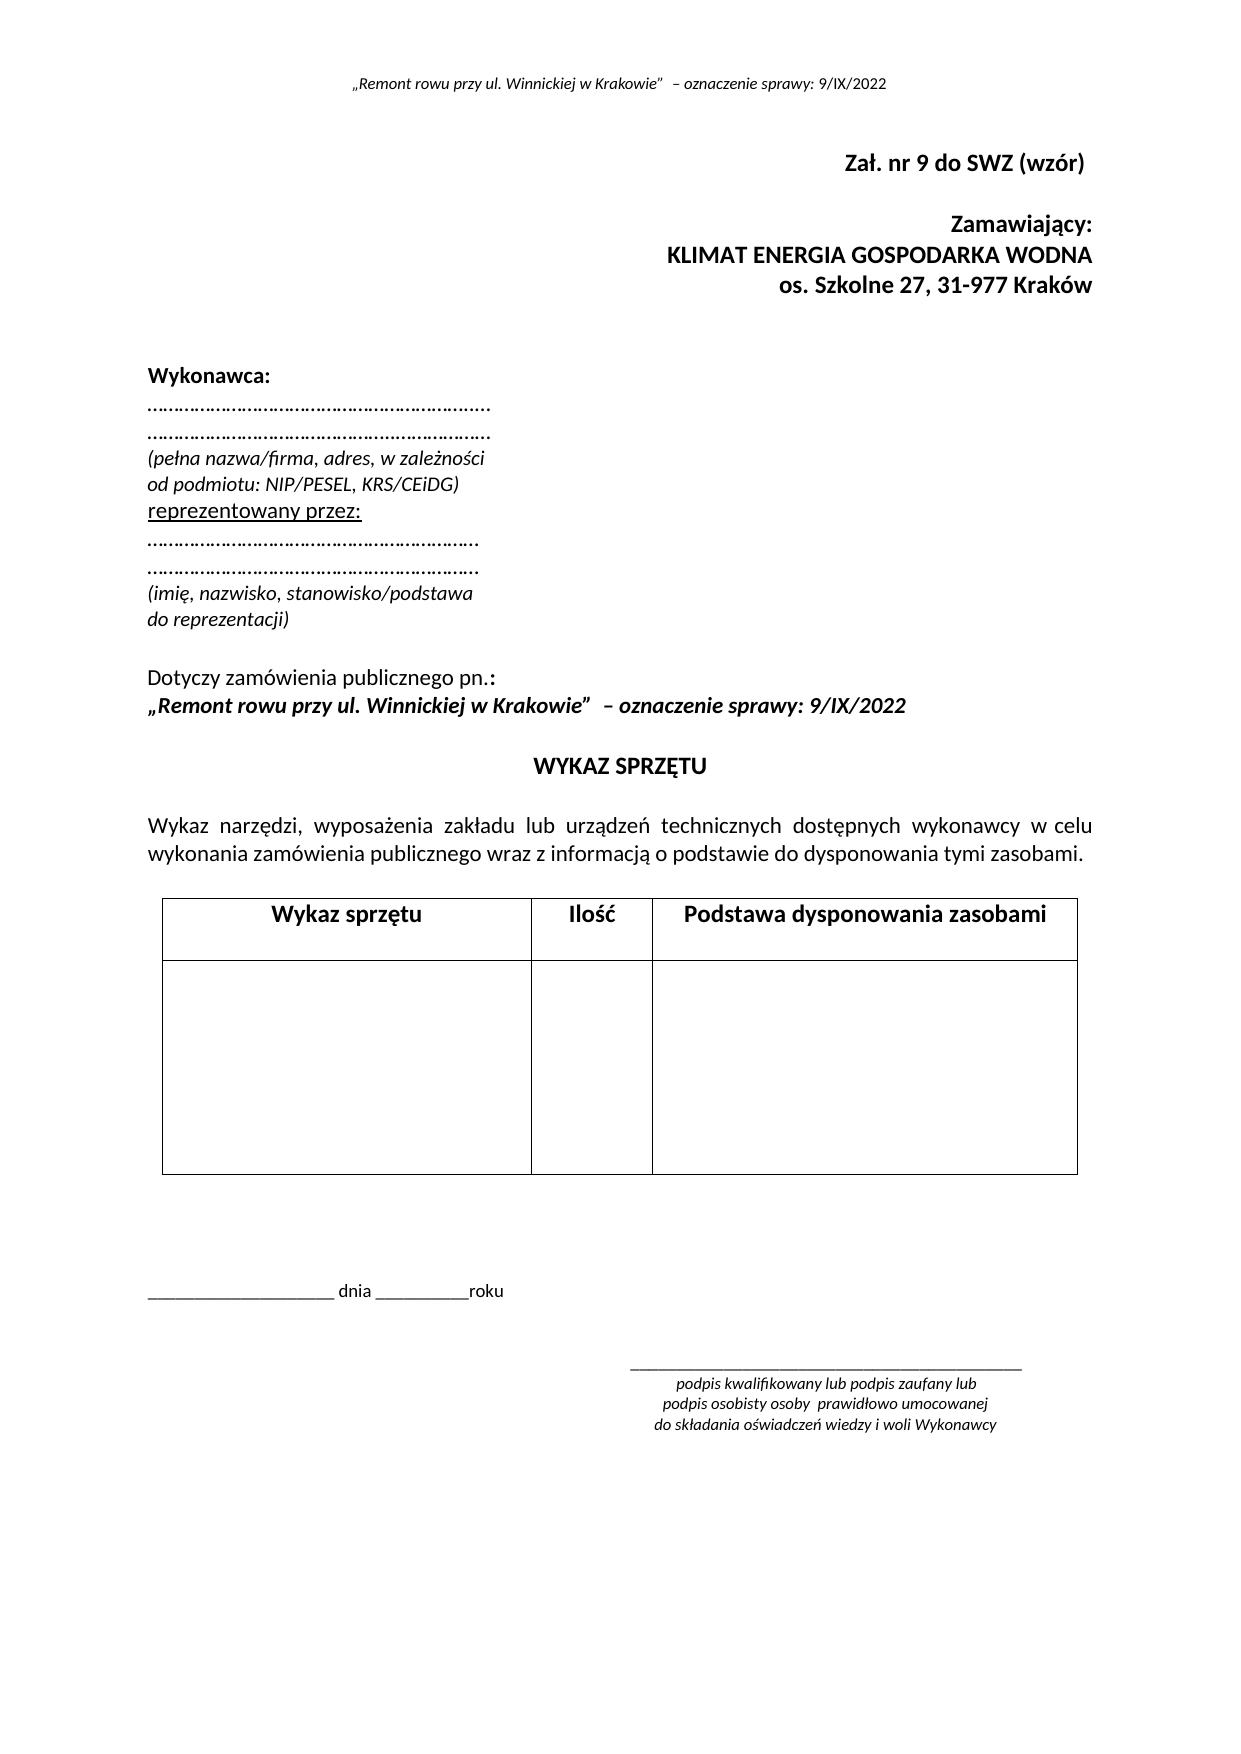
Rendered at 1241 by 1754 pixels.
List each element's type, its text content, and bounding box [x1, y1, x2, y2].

table_header Ilość [532, 899, 652, 959]
table_header Podstawa dysponowania zasobami [653, 899, 1077, 959]
table_cell [653, 961, 1077, 1174]
text WYKAZ SPRZĘTU [148, 750, 1093, 780]
text os. Szkolne 27, 31-977 Kraków [148, 270, 1093, 300]
text do składania oświadczeń wiedzy i woli Wykonawcy [486, 1414, 1093, 1434]
text od podmiotu: NIP/PESEL, KRS/CEiDG) [147, 471, 491, 496]
text Zamawiający: [694, 209, 1093, 239]
text Zał. nr 9 do SWZ (wzór) [148, 148, 1085, 178]
text Wykaz narzędzi, wyposażenia zakładu lub urządzeń technicznych dostępnych wykonawcy w celu wykonania zamówienia publicznego wraz z informacją o podstawie do dysponowania tymi zasobami. [148, 811, 1093, 867]
text podpis kwalifikowany lub podpis zaufany lub [486, 1373, 1093, 1393]
text __________________________________________ [148, 1350, 1093, 1373]
text Wykonawca: [148, 361, 1093, 389]
text Dotyczy zamówienia publicznego pn.: [147, 663, 1093, 691]
table_header Wykaz sprzętu [163, 899, 531, 959]
table_cell [532, 961, 652, 1174]
text podpis osobisty osoby prawidłowo umocowanej [486, 1393, 1093, 1414]
text ……………………………………………………… [147, 524, 1093, 552]
text ____________________ dnia __________roku [148, 1279, 1093, 1302]
text KLIMAT ENERGIA GOSPODARKA WODNA [148, 239, 1093, 270]
text ……………………………………………………..… [147, 389, 1093, 417]
text ……………………………………………………… [147, 552, 1093, 580]
table_cell [163, 961, 531, 1174]
text (pełna nazwa/firma, adres, w zależności [147, 445, 491, 471]
text ………………………………………..……………… [147, 417, 1093, 445]
text (imię, nazwisko, stanowisko/podstawa do reprezentacji) [147, 580, 491, 632]
text reprezentowany przez: [148, 496, 723, 524]
text „Remont rowu przy ul. Winnickiej w Krakowie” – oznaczenie sprawy: 9/IX/2022 [148, 691, 1093, 719]
